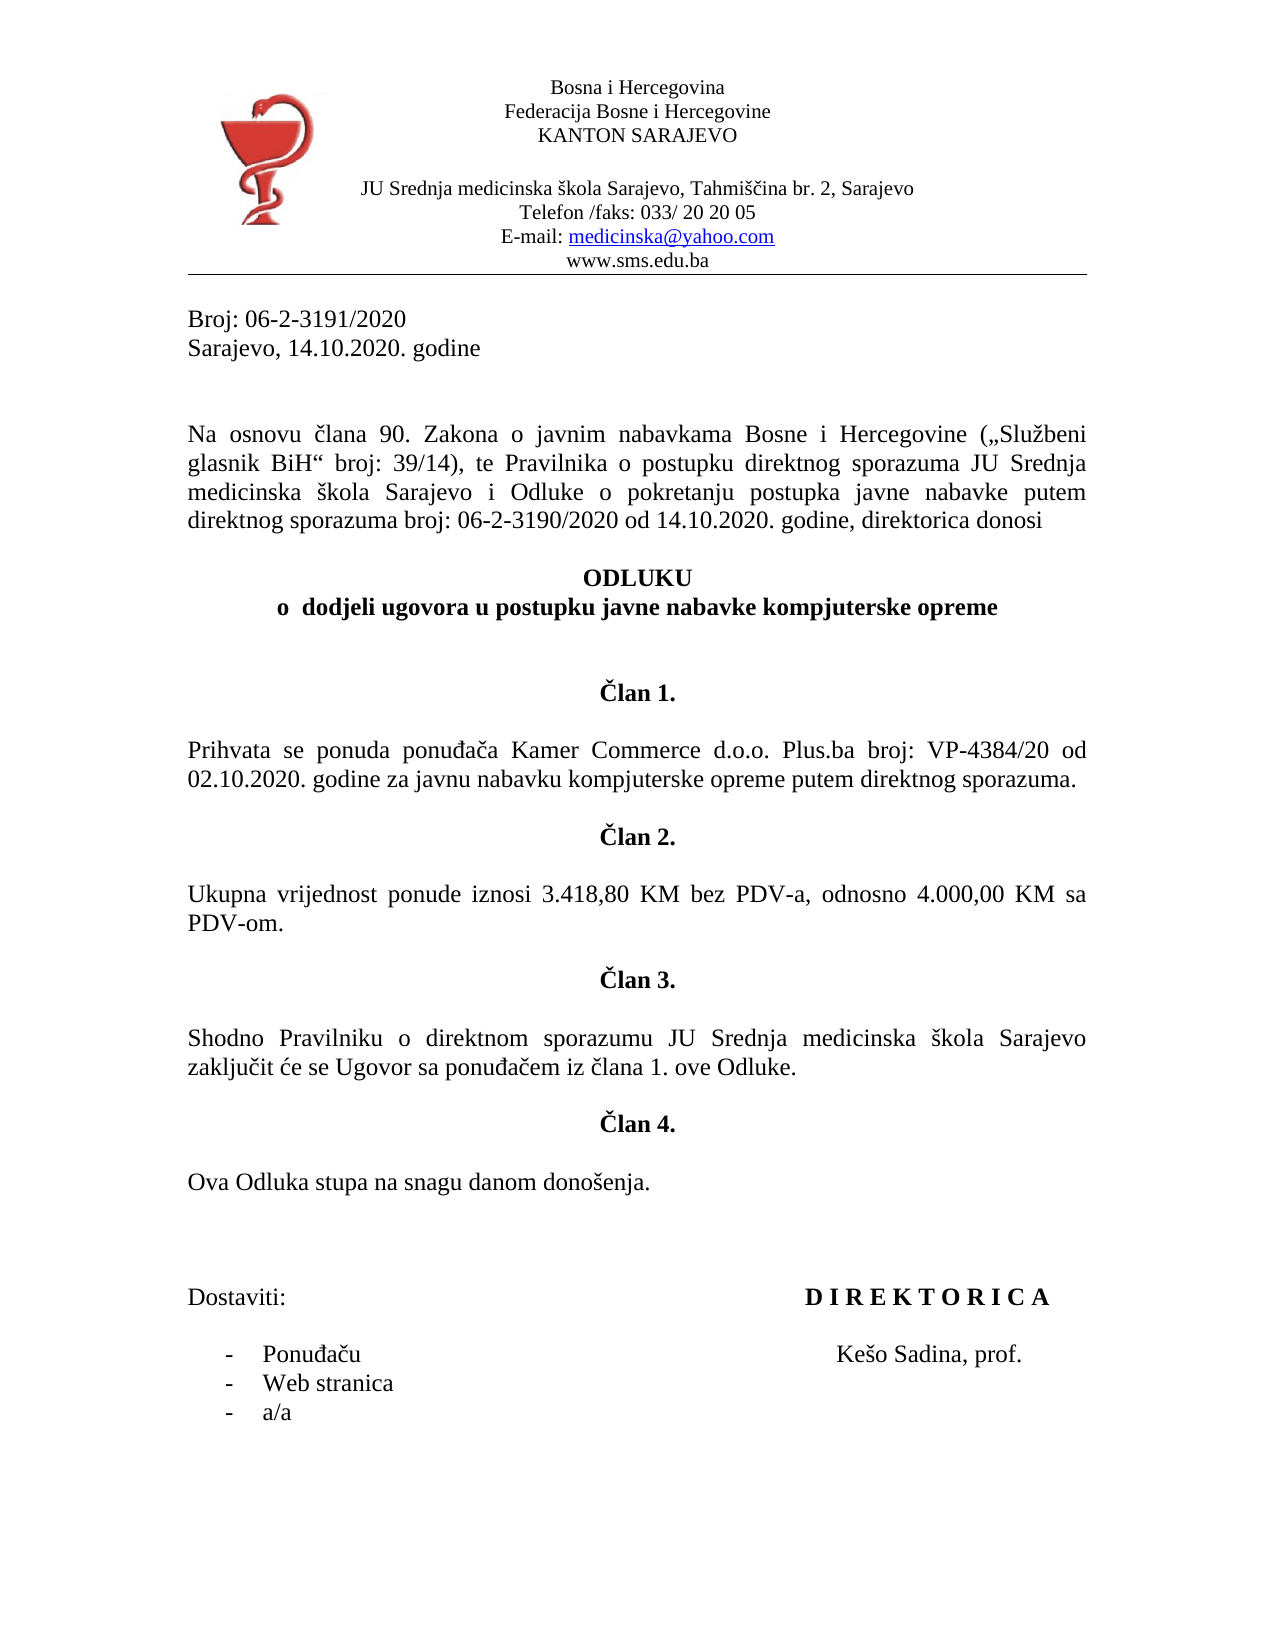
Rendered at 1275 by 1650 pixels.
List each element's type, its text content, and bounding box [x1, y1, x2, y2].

text Član 4. [187, 1109, 1087, 1138]
text Član 1. [187, 678, 1087, 707]
text Ukupna vrijednost ponude iznosi 3.418,80 KM bez PDV-a, odnosno 4.000,00 KM sa PDV-om. [187, 879, 1087, 937]
text Shodno Pravilniku o direktnom sporazumu JU Srednja medicinska škola Sarajevo zaključit će se Ugovor sa ponuđačem iz člana 1. ove Odluke. [187, 1023, 1087, 1080]
text Dostaviti: D I R E K T O R I C A [187, 1282, 1087, 1310]
text Ova Odluka stupa na snagu danom donošenja. [187, 1167, 1087, 1195]
text o dodjeli ugovora u postupku javne nabavke kompjuterske opreme [187, 592, 1087, 620]
text ODLUKU [187, 563, 1087, 592]
list Ponuđaču Kešo Sadina, prof. [225, 1339, 1087, 1368]
text Prihvata se ponuda ponuđača Kamer Commerce d.o.o. Plus.ba broj: VP-4384/20 od 02.10.2020. godine za javnu nabavku kompjuterske opreme putem direktnog sporazuma. [187, 735, 1087, 793]
text Sarajevo, 14.10.2020. godine [187, 333, 1087, 362]
list Web stranica [225, 1368, 1087, 1397]
text Na osnovu člana 90. Zakona o javnim nabavkama Bosne i Hercegovine („Službeni glasnik BiH“ broj: 39/14), te Pravilnika o postupku direktnog sporazuma JU Srednja medicinska škola Sarajevo i Odluke o pokretanju postupka javne nabavke putem direktnog sporazuma broj: 06-2-3190/2020 od 14.10.2020. godine, direktorica donosi [187, 419, 1087, 534]
text Član 3. [187, 965, 1087, 994]
list a/a [225, 1397, 1087, 1425]
picture [206, 93, 328, 225]
text Broj: 06-2-3191/2020 [187, 304, 1087, 333]
text Član 2. [187, 822, 1087, 850]
